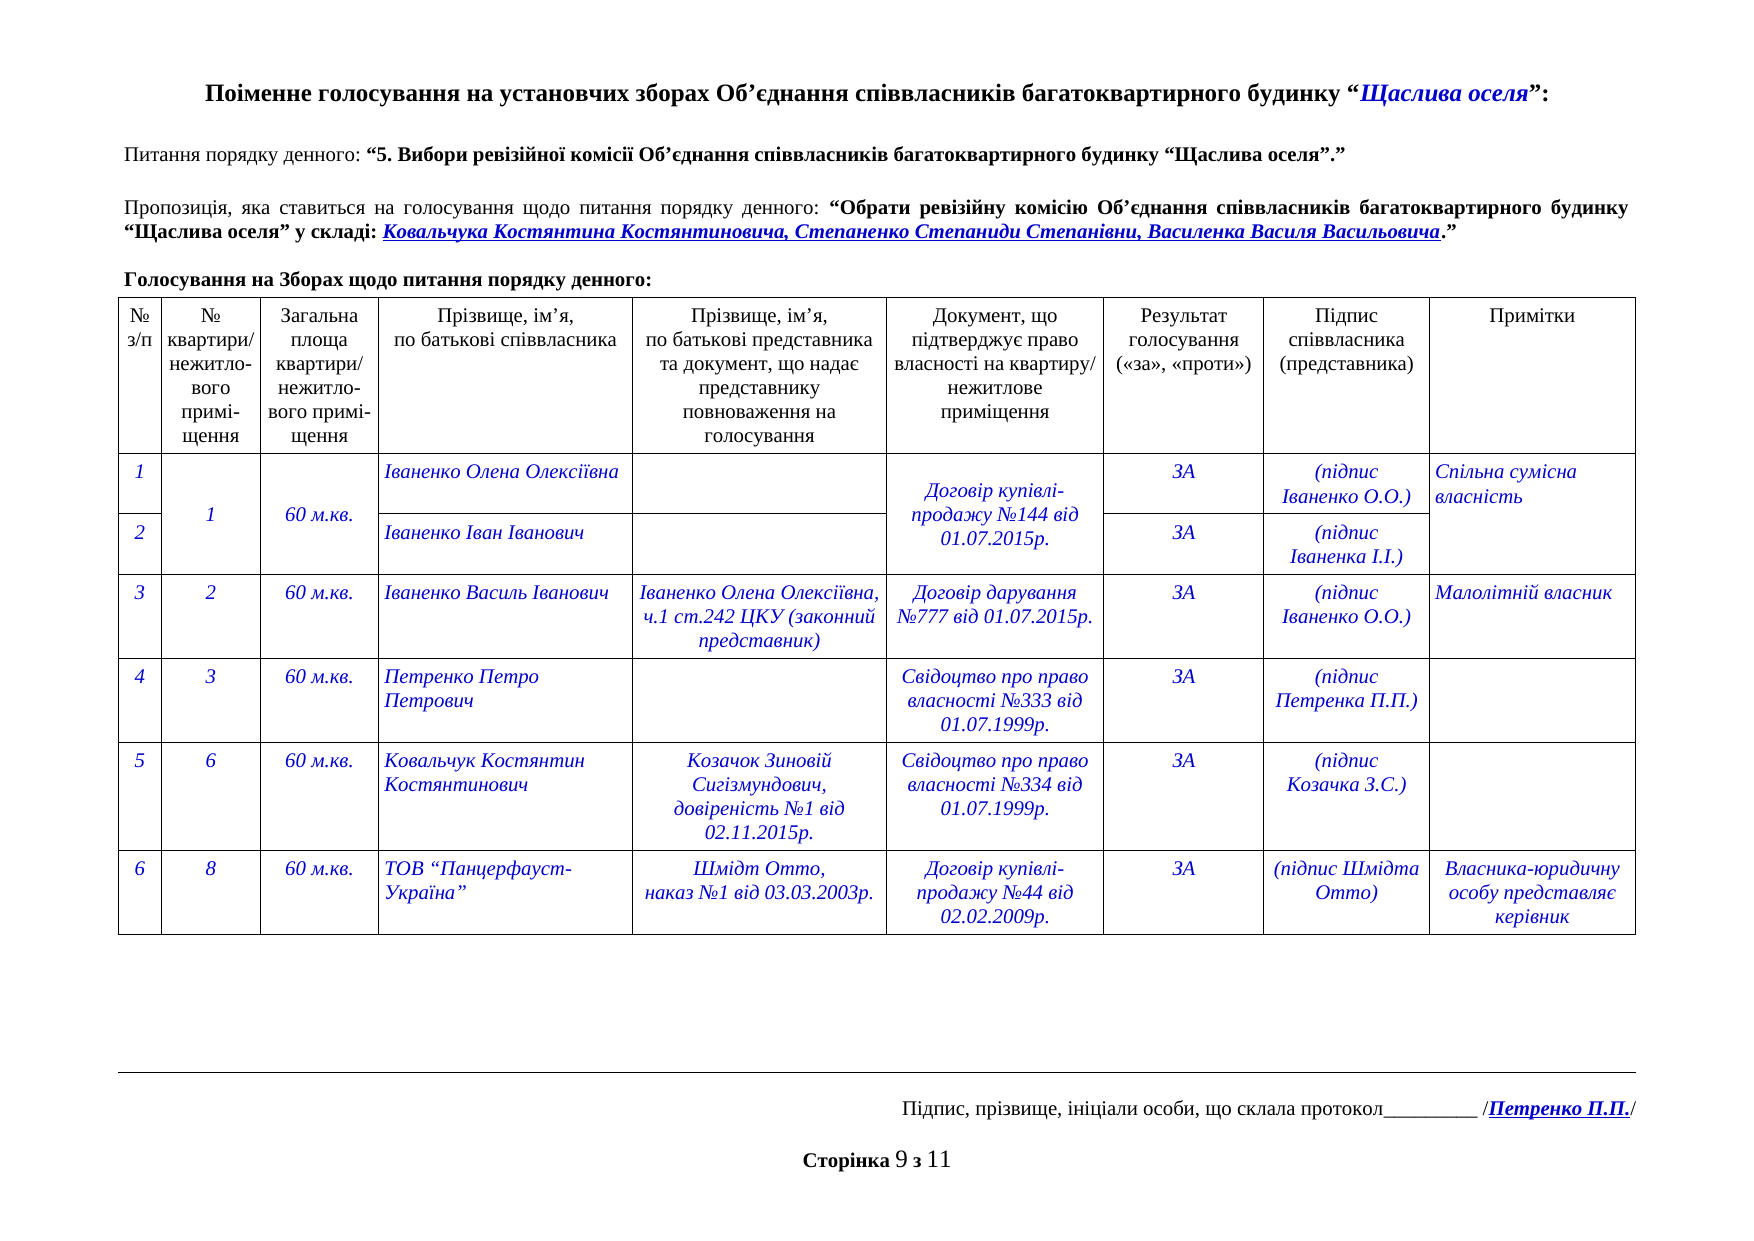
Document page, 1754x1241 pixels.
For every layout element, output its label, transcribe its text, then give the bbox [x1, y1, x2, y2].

table_cell [633, 659, 886, 742]
table_cell Свідоцтво про право власності №333 від 01.07.1999р. [887, 659, 1103, 742]
table_cell (підпис Петренка П.П.) [1264, 659, 1429, 742]
table_cell (підпис Іваненко О.О.) [1264, 454, 1429, 513]
table_cell (підпис Козачка З.С.) [1264, 743, 1429, 850]
table_cell Іваненко Олена Олексіївна [379, 454, 632, 513]
table_cell Прізвище, ім’я, по батькові співвласника [379, 298, 632, 453]
table_cell 8 [162, 851, 260, 934]
table_cell Примітки [1430, 298, 1635, 453]
table_cell 4 [119, 659, 161, 742]
table_cell 1 [162, 454, 260, 573]
table_cell 60 м.кв. [261, 575, 378, 658]
table_cell ТОВ “Панцерфауст-Україна” [379, 851, 632, 934]
table_cell 3 [119, 575, 161, 658]
table_cell Загальна площа квартири/ нежитло-вого примі-щення [261, 298, 378, 453]
table_cell № квартири/ нежитло-вого примі-щення [162, 298, 260, 453]
table_cell Іваненко Василь Іванович [379, 575, 632, 658]
table_cell ЗА [1104, 659, 1263, 742]
table_cell ЗА [1104, 514, 1263, 573]
table_cell № з/п [119, 298, 161, 453]
table_cell (підпис Іваненка І.І.) [1264, 514, 1429, 573]
table_cell [1430, 743, 1635, 850]
table_cell Шмідт Отто, наказ №1 від 03.03.2003р. [633, 851, 886, 934]
table_cell [633, 454, 886, 513]
table_cell 1 [119, 454, 161, 513]
table_cell Малолітній власник [1430, 575, 1635, 658]
table_cell ЗА [1104, 851, 1263, 934]
table_cell 6 [119, 851, 161, 934]
table_cell Козачок Зиновій Сигізмундович, довіреність №1 від 02.11.2015р. [633, 743, 886, 850]
table_cell (підпис Шмідта Отто) [1264, 851, 1429, 934]
table_cell ЗА [1104, 454, 1263, 513]
table_cell Прізвище, ім’я, по батькові представника та документ, що надає представнику повноваження на голосування [633, 298, 886, 453]
table_cell Власника-юридичну особу представляє керівник [1430, 851, 1635, 934]
table_cell Іваненко Олена Олексіївна, ч.1 ст.242 ЦКУ (законний представник) [633, 575, 886, 658]
table_cell 60 м.кв. [261, 743, 378, 850]
table_cell 3 [162, 659, 260, 742]
table_cell 6 [162, 743, 260, 850]
table_cell Договір купівлі-продажу №44 від 02.02.2009р. [887, 851, 1103, 934]
table_cell Результат голосування («за», «проти») [1104, 298, 1263, 453]
table_cell Договір дарування №777 від 01.07.2015р. [887, 575, 1103, 658]
table_cell 60 м.кв. [261, 454, 378, 573]
table_cell 5 [119, 743, 161, 850]
table_cell ЗА [1104, 575, 1263, 658]
table_cell Договір купівлі-продажу №144 від 01.07.2015р. [887, 454, 1103, 573]
table_cell 2 [162, 575, 260, 658]
table_cell Ковальчук Костянтин Костянтинович [379, 743, 632, 850]
table_cell (підпис Іваненко О.О.) [1264, 575, 1429, 658]
table_cell 2 [119, 514, 161, 573]
table_cell 60 м.кв. [261, 851, 378, 934]
table_cell Cпільна сумісна власність [1430, 454, 1635, 573]
table_cell Іваненко Іван Іванович [379, 514, 632, 573]
table_cell [633, 514, 886, 573]
table_cell ЗА [1104, 743, 1263, 850]
table_cell 60 м.кв. [261, 659, 378, 742]
table_cell [1430, 659, 1635, 742]
table_cell Підпис співвласника (представника) [1264, 298, 1429, 453]
table_cell Свідоцтво про право власності №334 від 01.07.1999р. [887, 743, 1103, 850]
table_cell Петренко Петро Петрович [379, 659, 632, 742]
table_header Питання порядку денного: “5. Вибори ревізійної комісії Об’єднання співвласників багатоквартирного будинку “Щаслива оселя”.” Пропозиція, яка ставиться на голосування щодо питання порядку денного: “Обрати ревізійну комісію Об’єднання співвласників багатоквартирного будинку “Щаслива оселя” у складі: Ковальчука Костянтина Костянтиновича, Степаненко Степаниди Степанівни, Василенка Василя Васильовича.” Голосування на Зборах щодо питання порядку денного: [118, 136, 1635, 297]
table_cell Документ, що підтверджує право власності на квартиру/ нежитлове приміщення [887, 298, 1103, 453]
